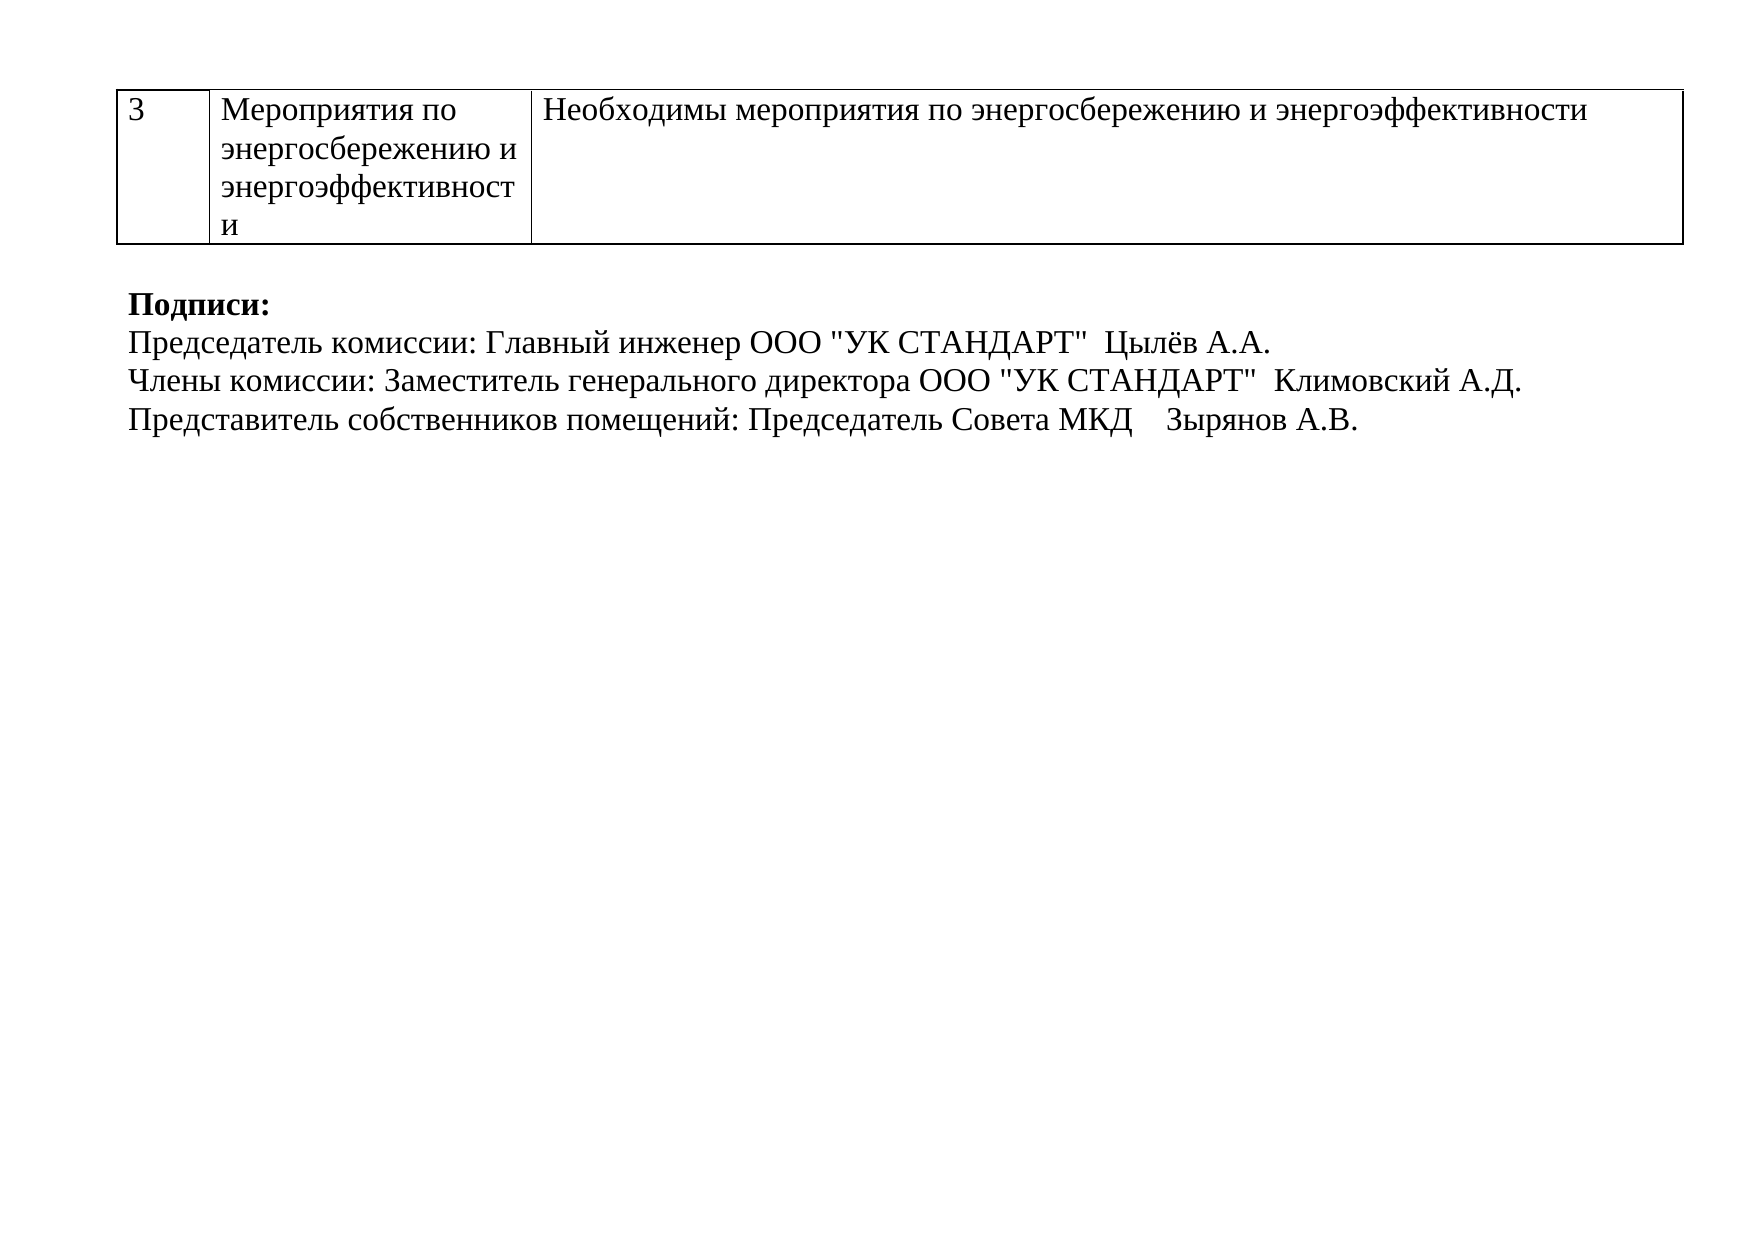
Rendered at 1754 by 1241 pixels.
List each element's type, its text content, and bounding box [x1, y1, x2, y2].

table_cell Подписи: Председатель комиссии: Главный инженер ООО "УК СТАНДАРТ" Цылёв А.А. Члены комиссии: Заместитель генерального директора ООО "УК СТАНДАРТ" Климовский А.Д. Представитель собственников помещений: Председатель Совета МКД Зырянов А.В. [117, 245, 1683, 715]
table_cell Необходимы мероприятия по энергосбережению и энергоэффективности [532, 90, 1683, 243]
table_cell Мероприятия по энергосбережению и энергоэффективности [210, 90, 531, 243]
table_cell 3 [118, 91, 209, 243]
